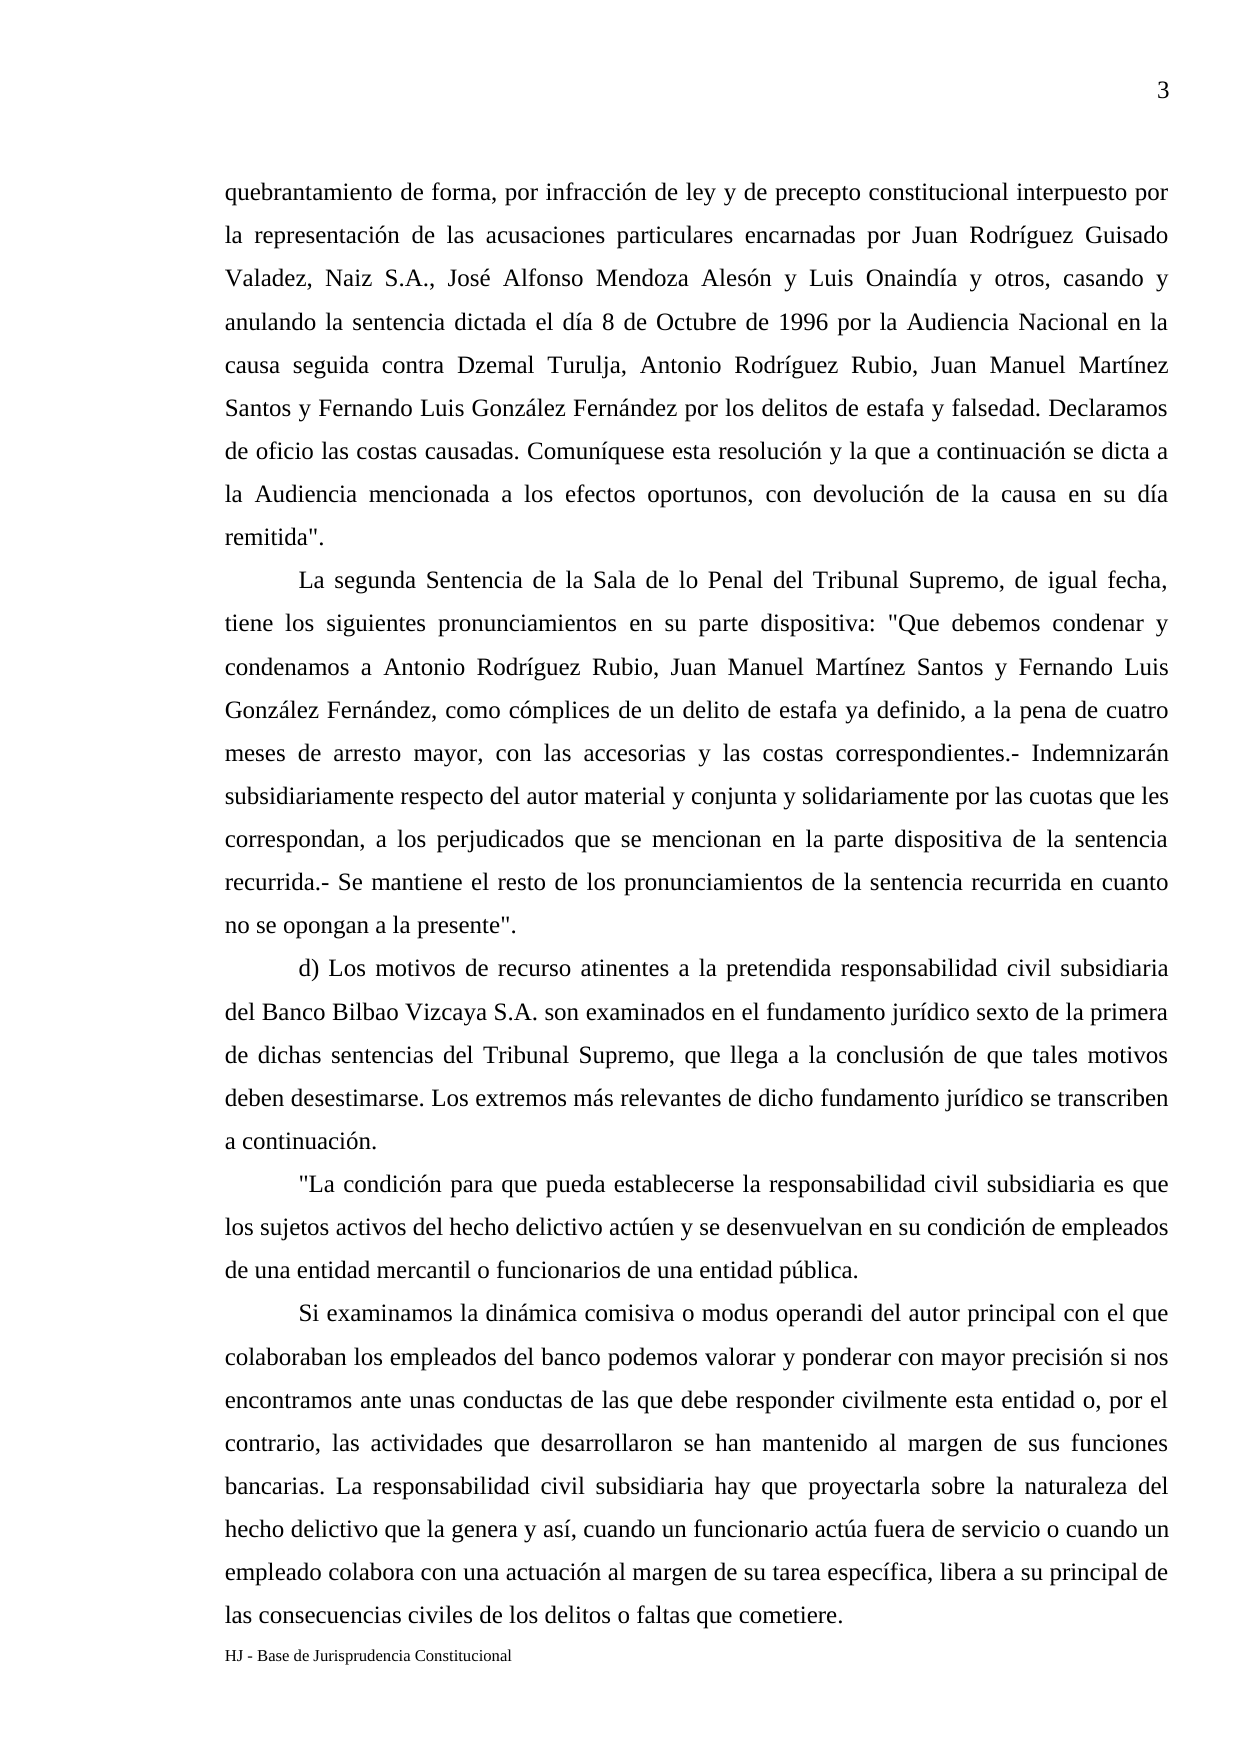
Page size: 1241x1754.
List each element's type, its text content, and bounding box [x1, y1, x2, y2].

text La segunda Sentencia de la Sala de lo Penal del Tribunal Supremo, de igual fecha, tiene los siguientes pronunciamientos en su parte dispositiva: "Que debemos condenar y condenamos a Antonio Rodríguez Rubio, Juan Manuel Martínez Santos y Fernando Luis González Fernández, como cómplices de un delito de estafa ya definido, a la pena de cuatro meses de arresto mayor, con las accesorias y las costas correspondientes.- Indemnizarán subsidiariamente respecto del autor material y conjunta y solidariamente por las cuotas que les correspondan, a los perjudicados que se mencionan en la parte dispositiva de la sentencia recurrida.- Se mantiene el resto de los pronunciamientos de la sentencia recurrida en cuanto no se opongan a la presente". [224, 565, 1169, 939]
text d) Los motivos de recurso atinentes a la pretendida responsabilidad civil subsidiaria del Banco Bilbao Vizcaya S.A. son examinados en el fundamento jurídico sexto de la primera de dichas sentencias del Tribunal Supremo, que llega a la conclusión de que tales motivos deben desestimarse. Los extremos más relevantes de dicho fundamento jurídico se transcriben a continuación. [224, 953, 1169, 1155]
text Si examinamos la dinámica comisiva o modus operandi del autor principal con el que colaboraban los empleados del banco podemos valorar y ponderar con mayor precisión si nos encontramos ante unas conductas de las que debe responder civilmente esta entidad o, por el contrario, las actividades que desarrollaron se han mantenido al margen de sus funciones bancarias. La responsabilidad civil subsidiaria hay que proyectarla sobre la naturaleza del hecho delictivo que la genera y así, cuando un funcionario actúa fuera de servicio o cuando un empleado colabora con una actuación al margen de su tarea específica, libera a su principal de las consecuencias civiles de los delitos o faltas que cometiere. [224, 1298, 1169, 1629]
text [224, 177, 1169, 551]
text "La condición para que pueda establecerse la responsabilidad civil subsidiaria es que los sujetos activos del hecho delictivo actúen y se desenvuelvan en su condición de empleados de una entidad mercantil o funcionarios de una entidad pública. [224, 1169, 1169, 1284]
